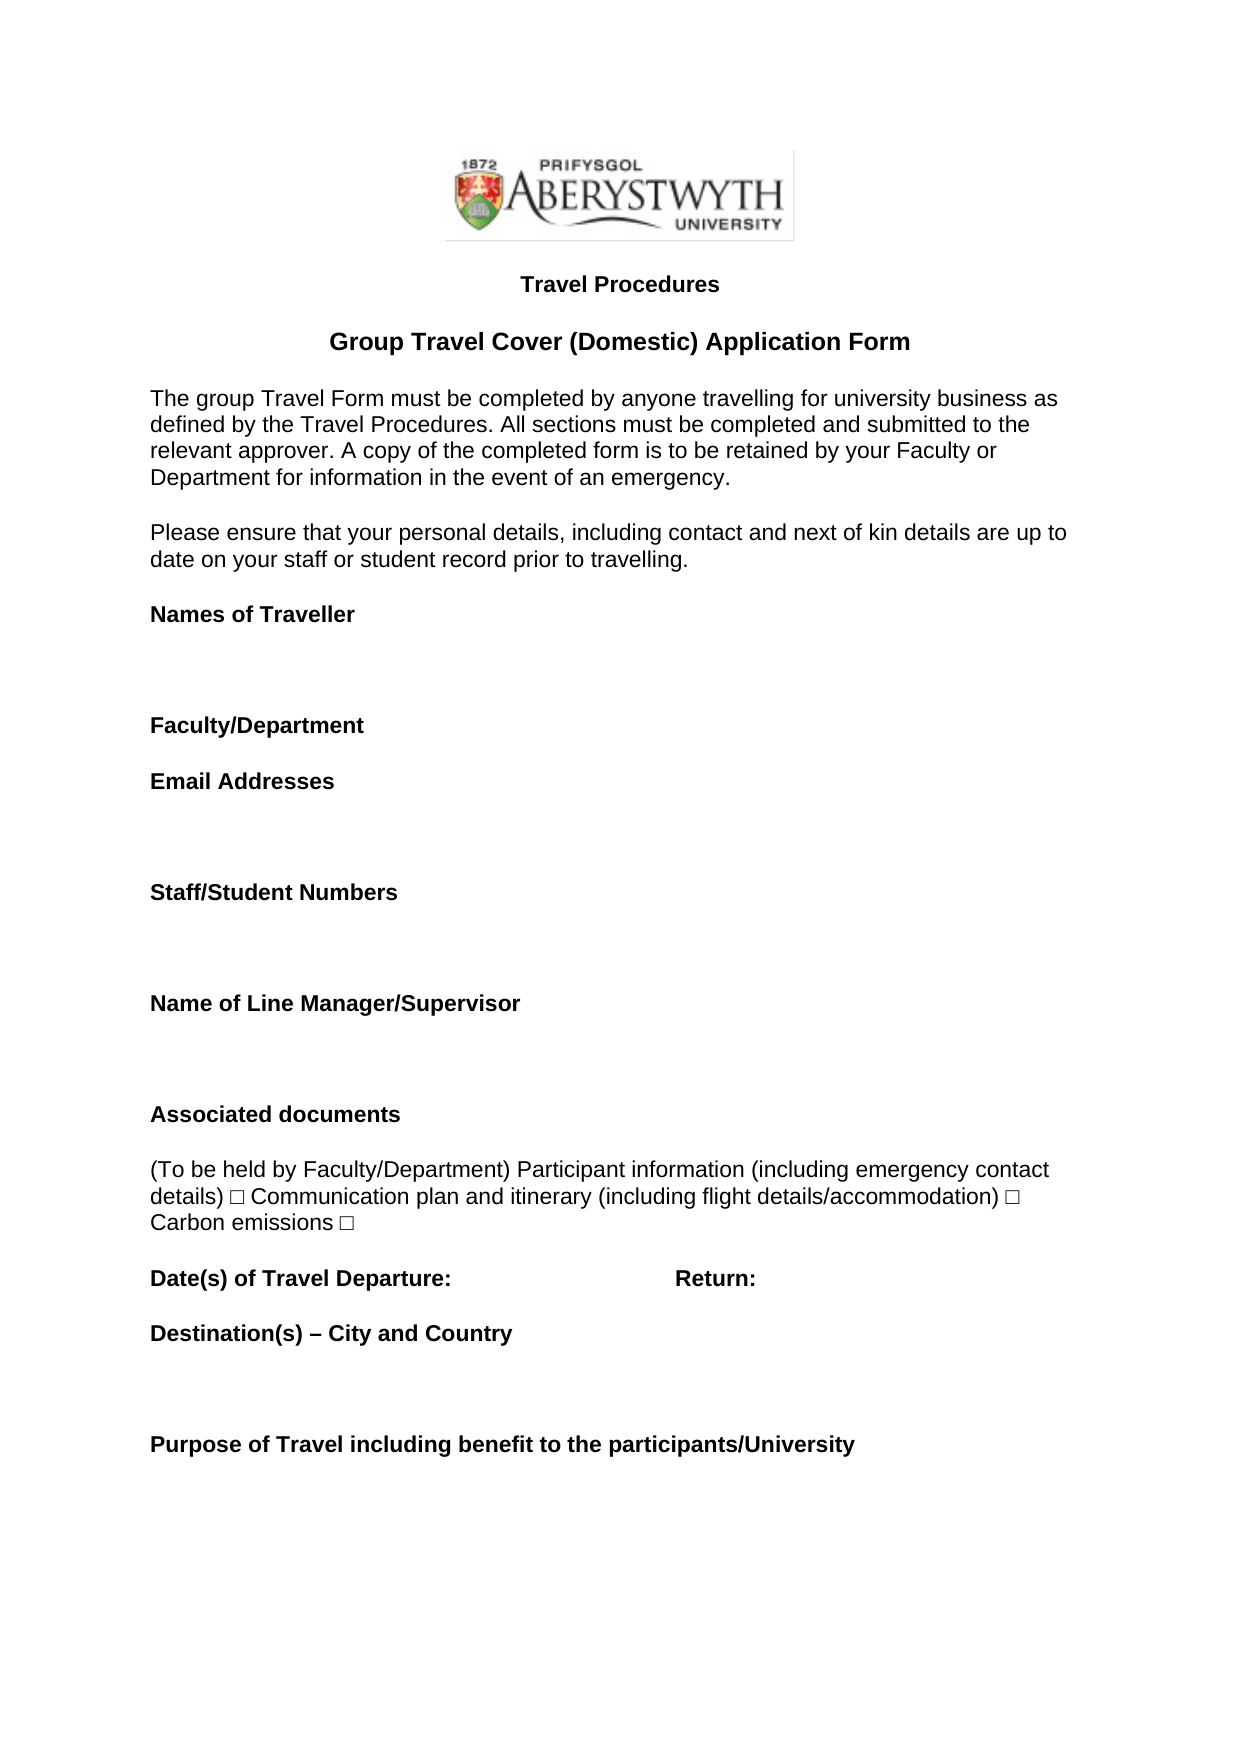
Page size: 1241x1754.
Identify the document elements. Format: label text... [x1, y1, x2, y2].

text Purpose of Travel including benefit to the participants/University [150, 1431, 1090, 1458]
text Date(s) of Travel Departure: Return: [150, 1265, 1090, 1291]
text Associated documents [150, 1101, 1090, 1127]
text Destination(s) – City and Country [150, 1320, 1090, 1347]
text Names of Traveller [150, 601, 1090, 628]
picture [445, 150, 795, 243]
text Please ensure that your personal details, including contact and next of kin details are up to date on your staff or student record prior to travelling. [150, 519, 1090, 572]
text Group Travel Cover (Domestic) Application Form [150, 327, 1090, 356]
text Travel Procedures [150, 271, 1090, 298]
text Staff/Student Numbers [150, 879, 1090, 905]
text (To be held by Faculty/Department) Participant information (including emergency contact details) □ Communication plan and itinerary (including flight details/accommodation) □ Carbon emissions □ [150, 1156, 1090, 1236]
text Name of Line Manager/Supervisor [150, 990, 1090, 1016]
text Faculty/Department [150, 712, 1090, 739]
text Email Addresses [150, 768, 1090, 794]
text The group Travel Form must be completed by anyone travelling for university business as defined by the Travel Procedures. All sections must be completed and submitted to the relevant approver. A copy of the completed form is to be retained by your Faculty or Department for information in the event of an emergency. [150, 385, 1090, 490]
